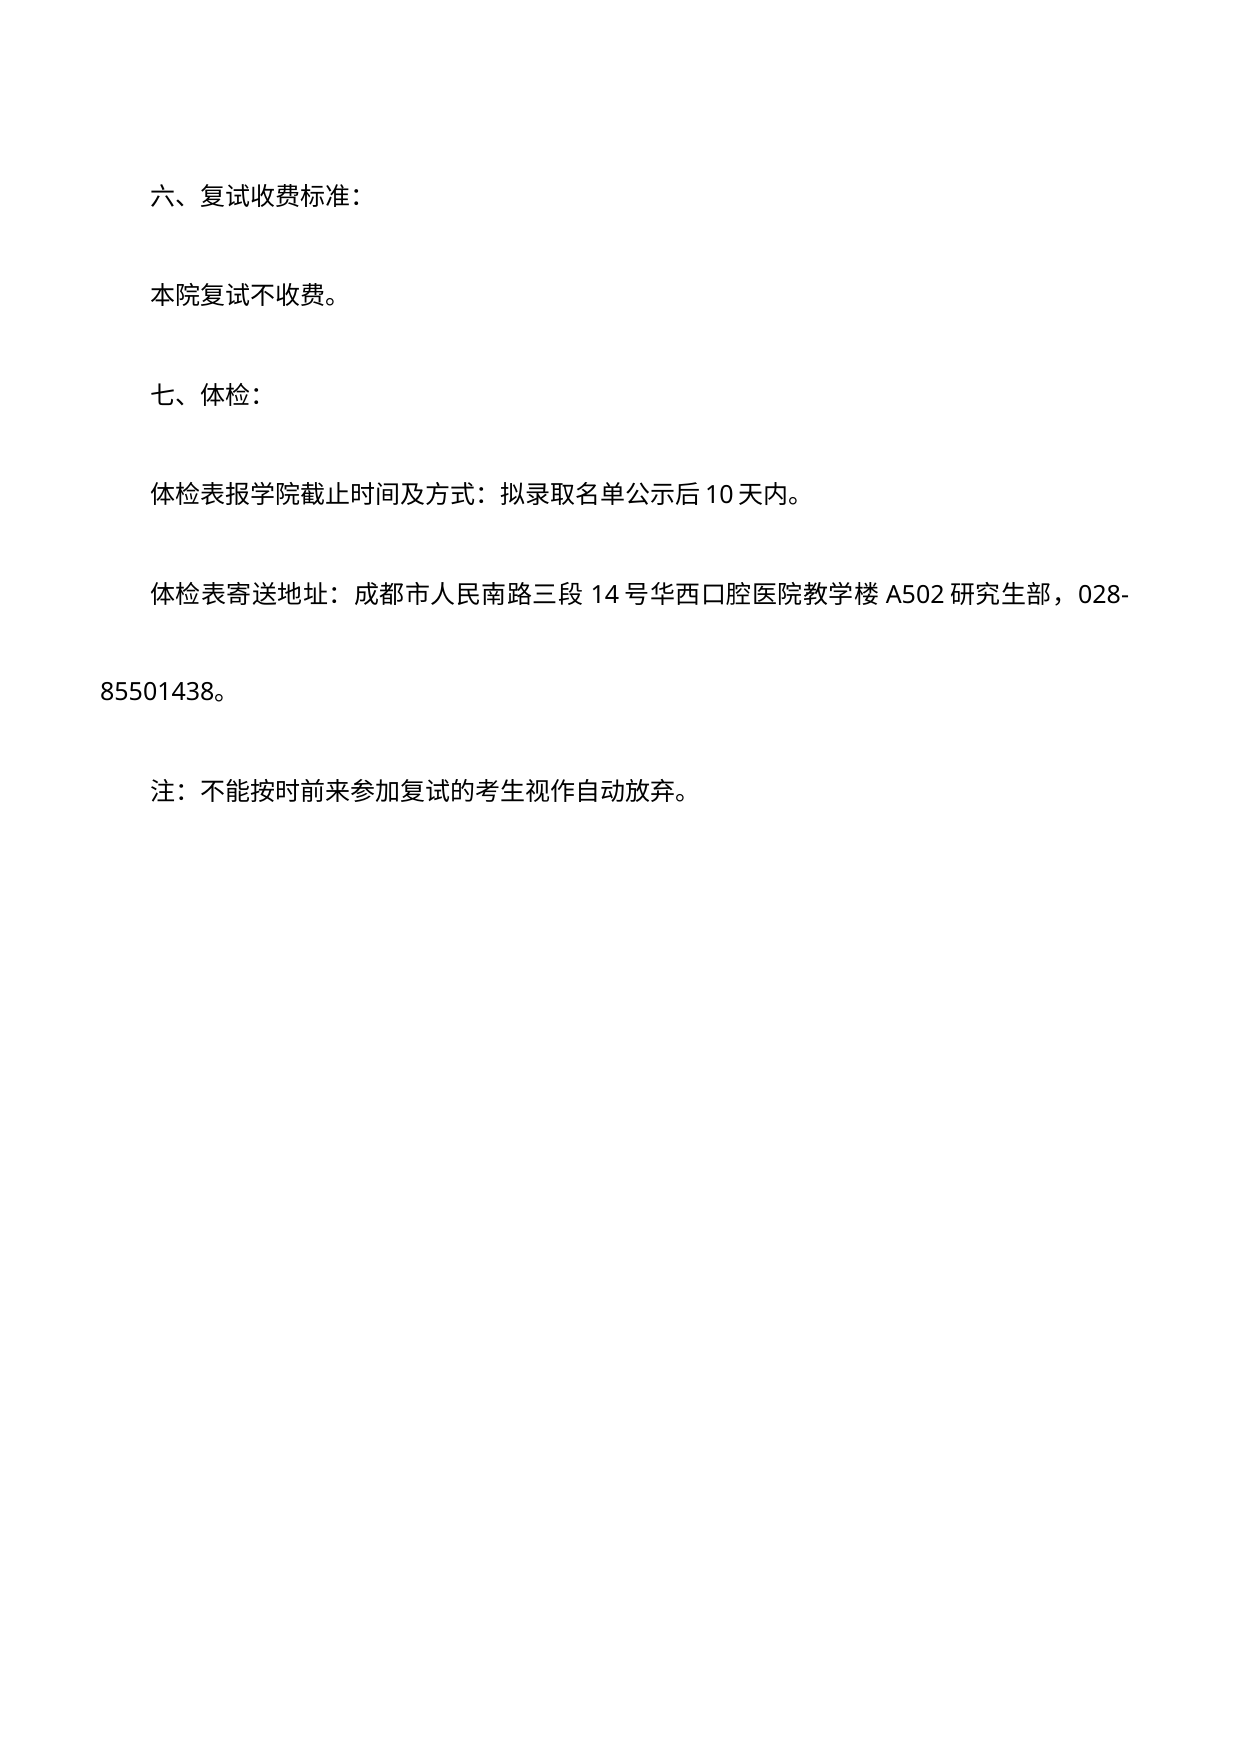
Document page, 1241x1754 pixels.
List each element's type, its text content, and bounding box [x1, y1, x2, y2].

text 体检表寄送地址：成都市人民南路三段14号华西口腔医院教学楼A502研究生部，028-85501438。 [100, 560, 1129, 722]
text 七、体检： [100, 361, 1129, 426]
text 注：不能按时前来参加复试的考生视作自动放弃。 [100, 757, 1129, 822]
text 六、复试收费标准： [100, 162, 1129, 227]
text 本院复试不收费。 [100, 261, 1129, 326]
text 体检表报学院截止时间及方式：拟录取名单公示后10天内。 [100, 460, 1129, 525]
